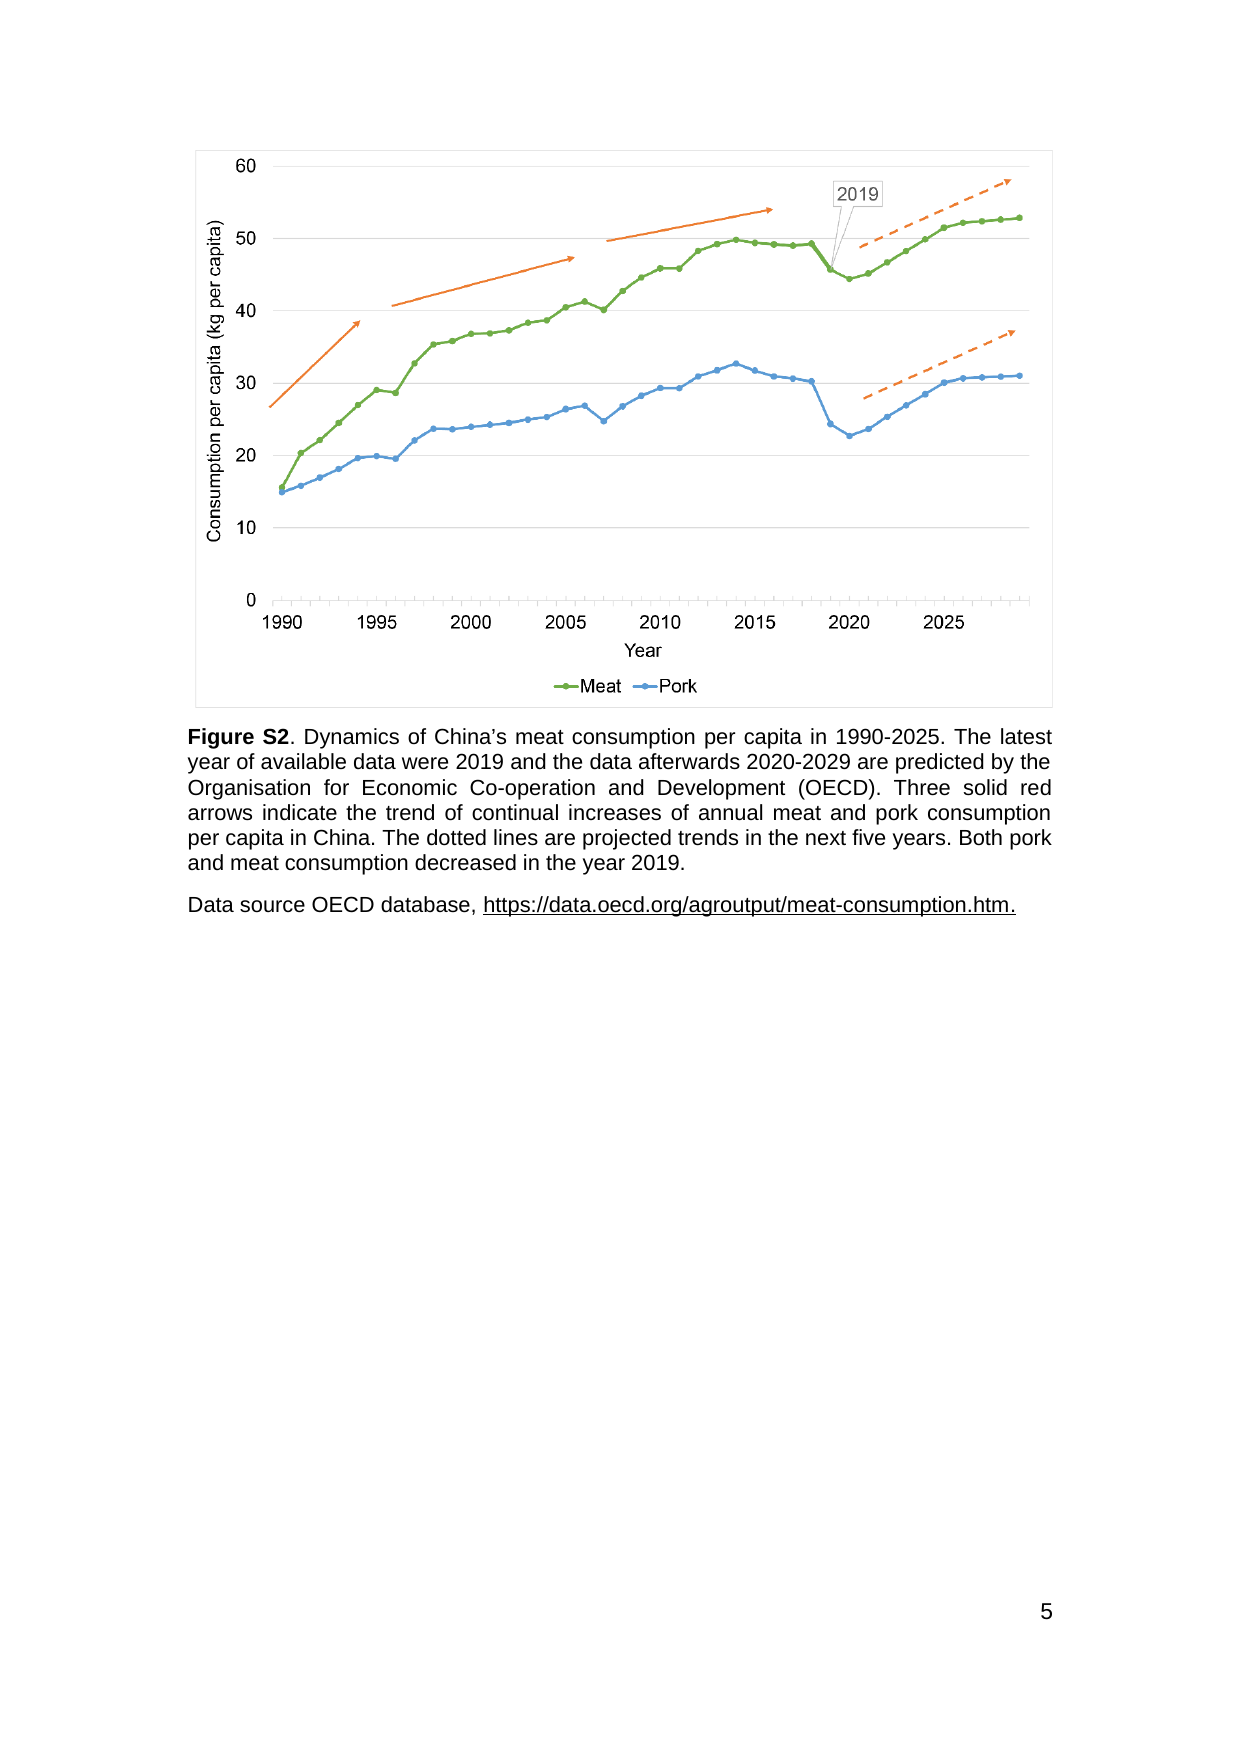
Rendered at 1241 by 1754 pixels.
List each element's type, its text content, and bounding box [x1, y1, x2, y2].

text Figure S2. Dynamics of China’s meat consumption per capita in 1990-2025. The latest year of available data were 2019 and the data afterwards 2020-2029 are predicted by the Organisation for Economic Co-operation and Development (OECD). Three solid red arrows indicate the trend of continual increases of annual meat and pork consumption per capita in China. The dotted lines are projected trends in the next five years. Both pork and meat consumption decreased in the year 2019. [187, 724, 1053, 875]
picture [187, 150, 1053, 708]
text Data source OECD database, https://data.oecd.org/agroutput/meat-consumption.htm. [187, 892, 1053, 917]
